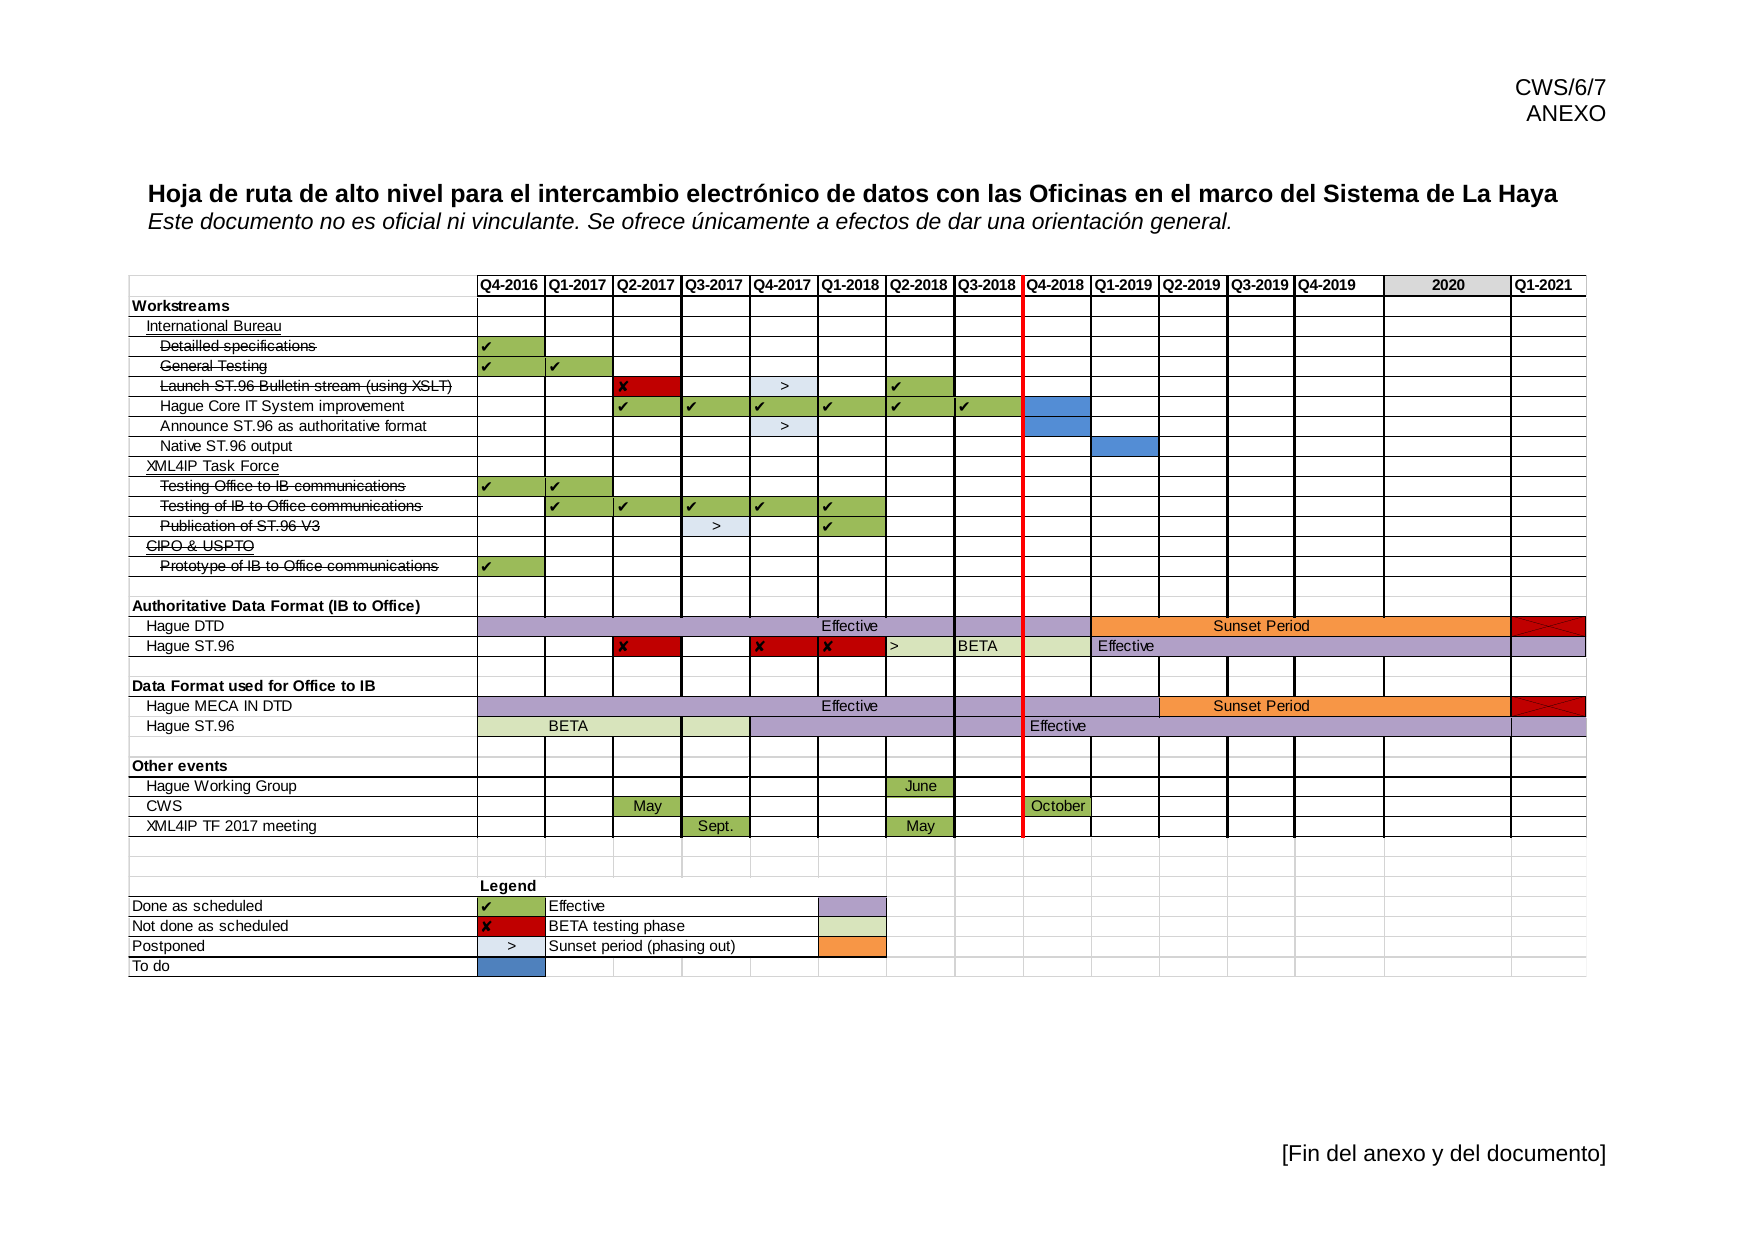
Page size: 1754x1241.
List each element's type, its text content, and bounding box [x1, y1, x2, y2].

text Hoja de ruta de alto nivel para el intercambio electrónico de datos con las Oficinas en el marco del Sistema de La Haya [148, 179, 1606, 208]
text Este documento no es oficial ni vinculante. Se ofrece únicamente a efectos de dar una orientación general. [148, 208, 1606, 234]
